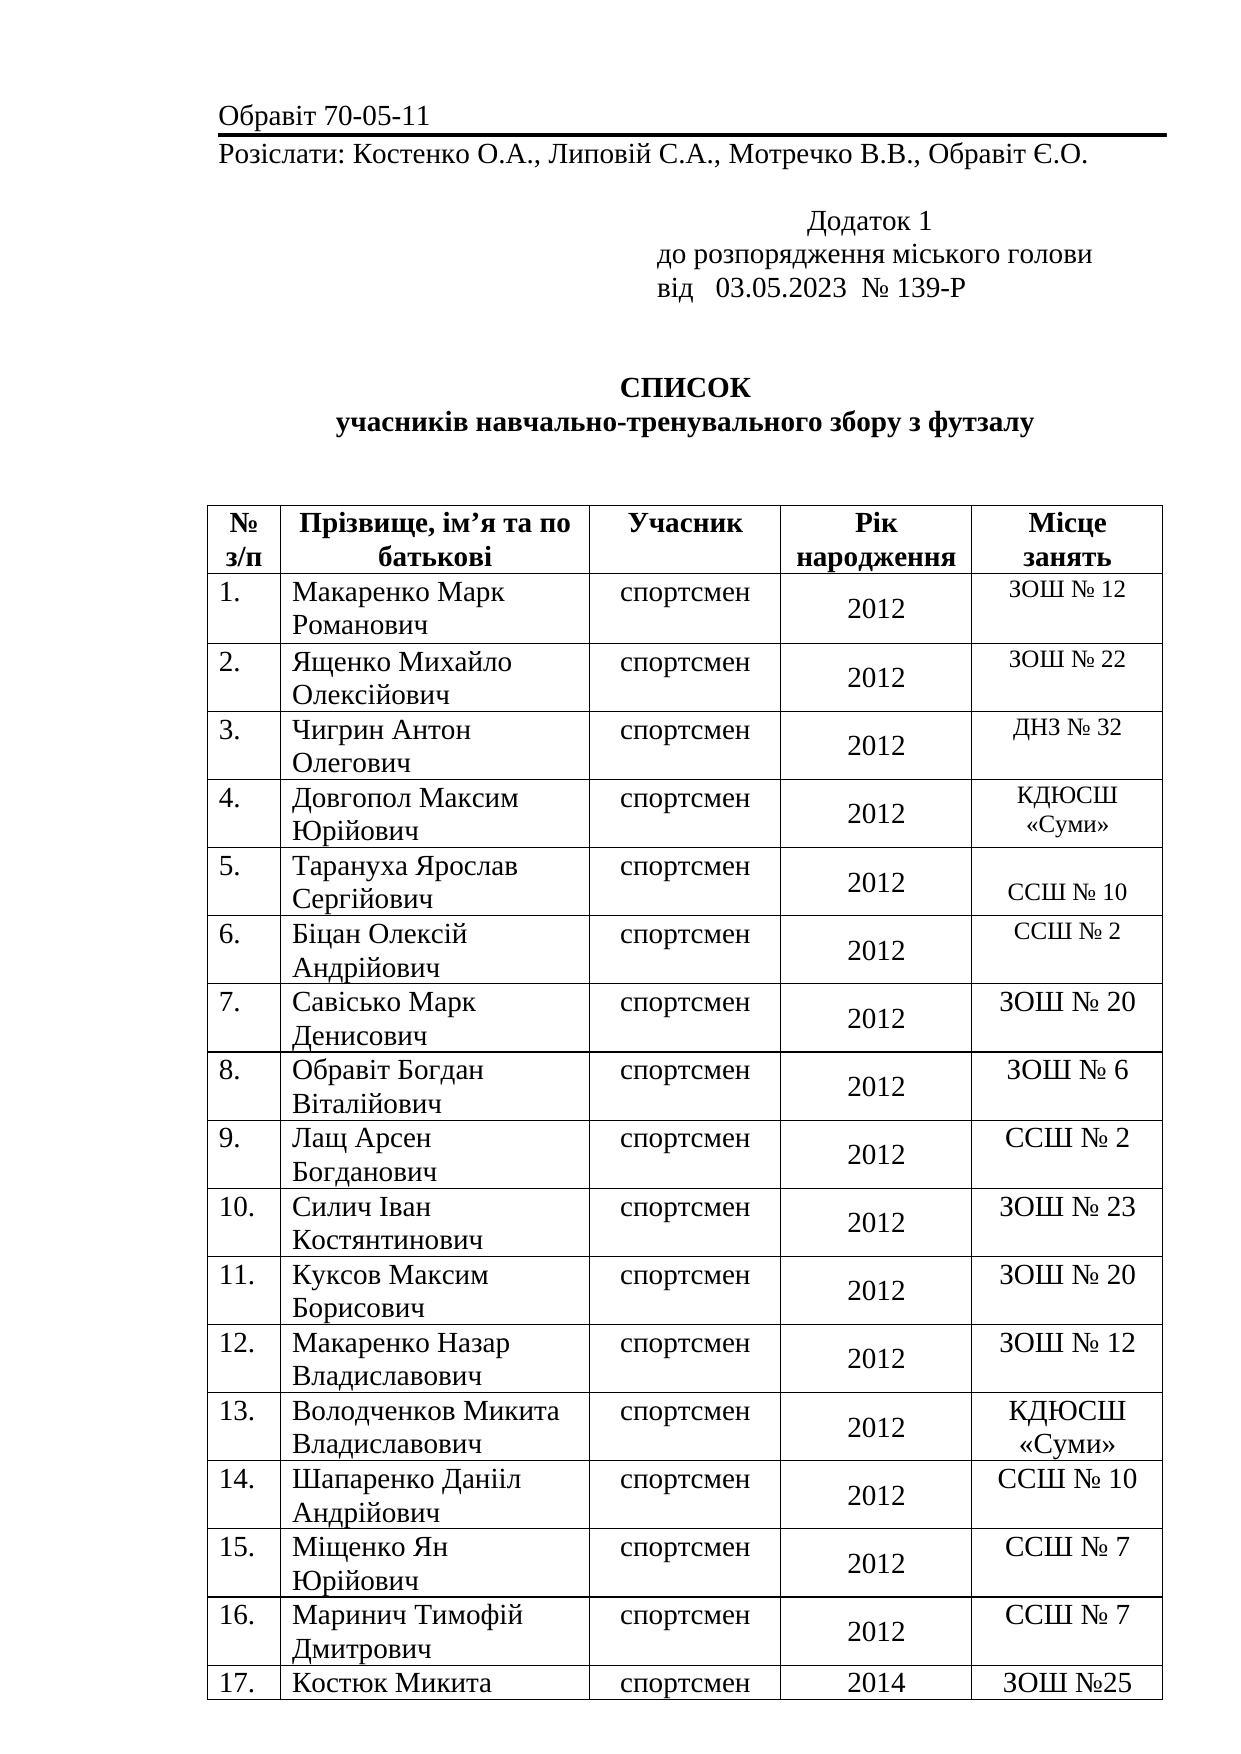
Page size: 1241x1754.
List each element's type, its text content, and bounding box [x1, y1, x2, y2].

table_cell спортсмен [590, 1121, 780, 1188]
table_cell 2. [208, 644, 280, 711]
table_cell ЗОШ № 20 [972, 984, 1162, 1051]
table_cell 2012 [781, 1461, 971, 1528]
table_cell ЗОШ № 12 [972, 574, 1162, 643]
table_cell спортсмен [590, 1393, 780, 1460]
table_cell спортсмен [590, 1529, 780, 1596]
table_cell 5. [208, 848, 280, 915]
table_cell Лащ Арсен Богданович [281, 1121, 589, 1188]
table_cell Обравіт Богдан Віталійович [281, 1053, 589, 1119]
table_cell спортсмен [590, 1666, 780, 1699]
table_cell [281, 1666, 589, 1699]
table_cell ССШ № 2 [972, 916, 1162, 983]
table_cell 17. [208, 1666, 280, 1699]
table_cell 10. [208, 1189, 280, 1256]
table_cell 2012 [781, 1257, 971, 1324]
text Додаток 1 [207, 203, 1163, 236]
table_cell спортсмен [590, 644, 780, 711]
table_cell спортсмен [590, 848, 780, 915]
table_cell Силич Іван Костянтинович [281, 1189, 589, 1256]
table_cell 2012 [781, 1393, 971, 1460]
table_cell ССШ № 10 [972, 1461, 1162, 1528]
table_cell 8. [208, 1053, 280, 1119]
table_header Учасник [590, 506, 780, 573]
table_cell 2012 [781, 780, 971, 847]
table_cell ЗОШ №25 [972, 1666, 1162, 1699]
table_cell ССШ № 7 [972, 1529, 1162, 1596]
table_cell Володченков Микита Владиславович [281, 1393, 589, 1460]
table_cell 12. [208, 1325, 280, 1392]
text до розпорядження міського голови [582, 236, 1163, 270]
table_cell 2014 [781, 1666, 971, 1699]
table_cell Ященко Михайло Олексійович [281, 644, 589, 711]
table_cell 6. [208, 916, 280, 983]
table_cell ССШ № 10 [972, 848, 1162, 915]
table_cell ЗОШ № 22 [972, 644, 1162, 711]
table_cell 13. [208, 1393, 280, 1460]
table_cell спортсмен [590, 1598, 780, 1664]
table_cell Куксов Максим Борисович [281, 1257, 589, 1324]
table_cell 2012 [781, 916, 971, 983]
table_cell ЗОШ № 6 [972, 1053, 1162, 1119]
table_cell 2012 [781, 984, 971, 1051]
table_cell Тарануха Ярослав Сергійович [281, 848, 589, 915]
table_cell 2012 [781, 1053, 971, 1119]
table_header Прізвище, ім’я та по батькові [281, 506, 589, 573]
text від 03.05.2023 № 139-Р [582, 270, 1163, 303]
table_cell КДЮСШ «Суми» [972, 780, 1162, 847]
text учасників навчально-тренувального збору з футзалу [207, 404, 1163, 437]
table_cell Довгопол Максим Юрійович [281, 780, 589, 847]
table_cell 2012 [781, 1189, 971, 1256]
table_header Місце занять [972, 506, 1162, 573]
table_cell спортсмен [590, 574, 780, 643]
table_cell ЗОШ № 12 [972, 1325, 1162, 1392]
table_cell 2012 [781, 712, 971, 779]
table_header № з/п [208, 506, 280, 573]
table_cell спортсмен [590, 1325, 780, 1392]
table_cell 14. [208, 1461, 280, 1528]
table_cell 16. [208, 1598, 280, 1664]
table_header Рік народження [781, 506, 971, 573]
table_cell 9. [208, 1121, 280, 1188]
table_cell Макаренко Назар Владиславович [281, 1325, 589, 1392]
table_cell 2012 [781, 1529, 971, 1596]
table_cell 2012 [781, 848, 971, 915]
table_cell Савісько Марк Денисович [281, 984, 589, 1051]
table_cell 15. [208, 1529, 280, 1596]
table_cell 1. [208, 574, 280, 643]
table_cell 2012 [781, 1121, 971, 1188]
table_cell ЗОШ № 23 [972, 1189, 1162, 1256]
table_cell 7. [208, 984, 280, 1051]
table_cell Обравіт 70-05-11 Розіслати: Костенко О.А., Липовій С.А., Мотречко В.В., Обравіт Є.О. [207, 98, 1178, 203]
table_cell 11. [208, 1257, 280, 1324]
table_cell спортсмен [590, 984, 780, 1051]
table_cell 2012 [781, 644, 971, 711]
table_cell Чигрин Антон Олегович [281, 712, 589, 779]
table_cell ДНЗ № 32 [972, 712, 1162, 779]
table_cell 2012 [781, 1325, 971, 1392]
table_cell Маринич Тимофій Дмитрович [281, 1598, 589, 1664]
table_cell спортсмен [590, 712, 780, 779]
table_cell спортсмен [590, 916, 780, 983]
table_cell Шапаренко Данііл Андрійович [281, 1461, 589, 1528]
table_cell ССШ № 7 [972, 1598, 1162, 1664]
table_cell 4. [208, 780, 280, 847]
text СПИСОК [207, 370, 1163, 404]
table_cell Біцан Олексій Андрійович [281, 916, 589, 983]
table_cell спортсмен [590, 780, 780, 847]
table_cell спортсмен [590, 1189, 780, 1256]
table_cell 3. [208, 712, 280, 779]
table_cell спортсмен [590, 1257, 780, 1324]
table_cell ЗОШ № 20 [972, 1257, 1162, 1324]
table_cell 2012 [781, 1598, 971, 1664]
table_cell Міщенко Ян Юрійович [281, 1529, 589, 1596]
table_cell ССШ № 2 [972, 1121, 1162, 1188]
table_cell Макаренко Марк Романович [281, 574, 589, 643]
table_cell КДЮСШ «Суми» [972, 1393, 1162, 1460]
table_cell спортсмен [590, 1461, 780, 1528]
table_cell 2012 [781, 574, 971, 643]
table_cell спортсмен [590, 1053, 780, 1119]
